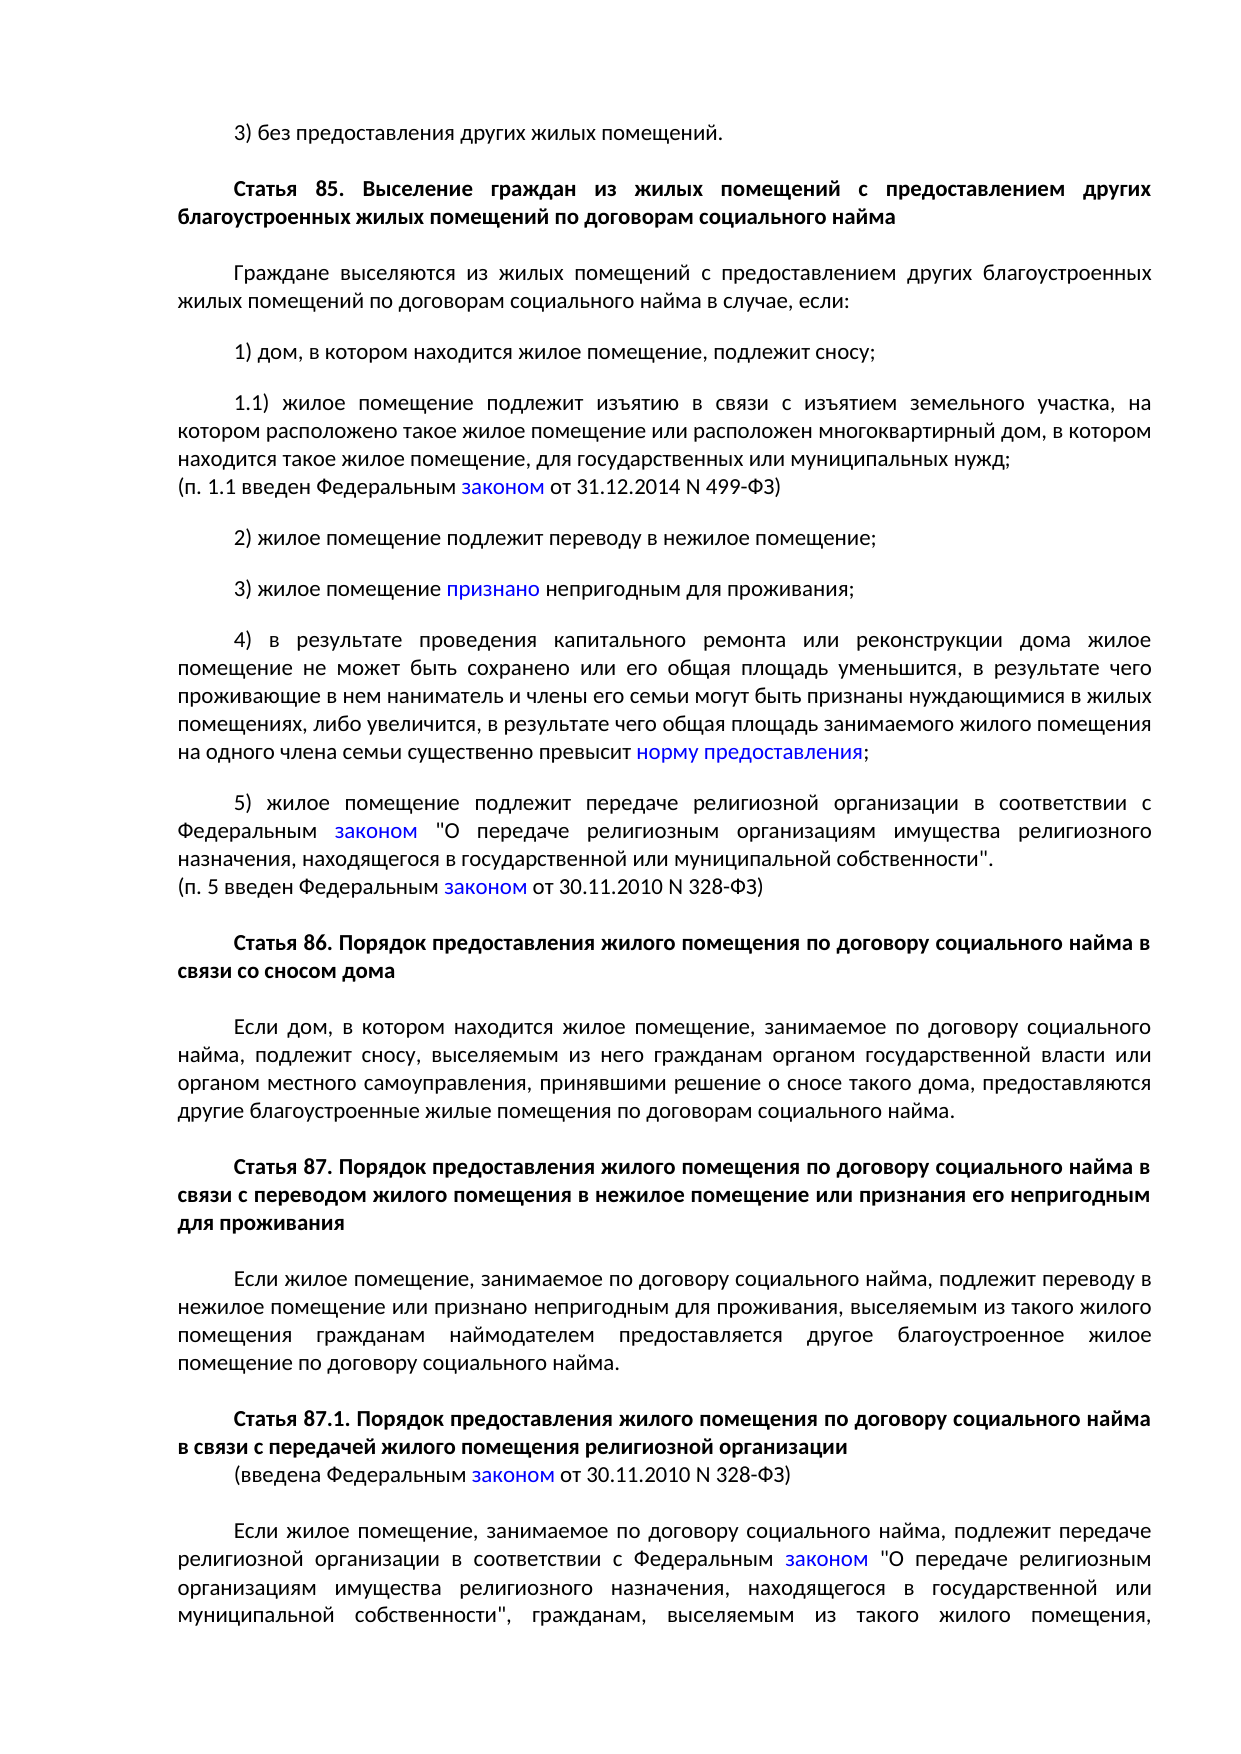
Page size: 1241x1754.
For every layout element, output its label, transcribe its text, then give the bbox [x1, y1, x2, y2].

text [177, 1517, 1152, 1629]
title Статья 86. Порядок предоставления жилого помещения по договору социального найма в связи со сносом дома [177, 928, 1152, 984]
title Статья 87.1. Порядок предоставления жилого помещения по договору социального найма в связи с передачей жилого помещения религиозной организации [177, 1404, 1152, 1461]
title Статья 87. Порядок предоставления жилого помещения по договору социального найма в связи с переводом жилого помещения в нежилое помещение или признания его непригодным для проживания [177, 1152, 1152, 1236]
text 1) дом, в котором находится жилое помещение, подлежит сносу; [177, 337, 1152, 365]
title Статья 85. Выселение граждан из жилых помещений с предоставлением других благоустроенных жилых помещений по договорам социального найма [177, 174, 1152, 230]
text 4) в результате проведения капитального ремонта или реконструкции дома жилое помещение не может быть сохранено или его общая площадь уменьшится, в результате чего проживающие в нем наниматель и члены его семьи могут быть признаны нуждающимися в жилых помещениях, либо увеличится, в результате чего общая площадь занимаемого жилого помещения на одного члена семьи существенно превысит норму предоставления; [177, 625, 1152, 765]
text (п. 1.1 введен Федеральным законом от 31.12.2014 N 499-ФЗ) [177, 472, 1152, 500]
text 2) жилое помещение подлежит переводу в нежилое помещение; [177, 523, 1152, 551]
text Если дом, в котором находится жилое помещение, занимаемое по договору социального найма, подлежит сносу, выселяемым из него гражданам органом государственной власти или органом местного самоуправления, принявшими решение о сносе такого дома, предоставляются другие благоустроенные жилые помещения по договорам социального найма. [177, 1012, 1152, 1124]
text Граждане выселяются из жилых помещений с предоставлением других благоустроенных жилых помещений по договорам социального найма в случае, если: [177, 258, 1152, 314]
text Если жилое помещение, занимаемое по договору социального найма, подлежит переводу в нежилое помещение или признано непригодным для проживания, выселяемым из такого жилого помещения гражданам наймодателем предоставляется другое благоустроенное жилое помещение по договору социального найма. [177, 1264, 1152, 1376]
text 3) жилое помещение признано непригодным для проживания; [177, 574, 1152, 602]
text (п. 5 введен Федеральным законом от 30.11.2010 N 328-ФЗ) [177, 872, 1152, 900]
text (введена Федеральным законом от 30.11.2010 N 328-ФЗ) [177, 1461, 1152, 1488]
text 1.1) жилое помещение подлежит изъятию в связи с изъятием земельного участка, на котором расположено такое жилое помещение или расположен многоквартирный дом, в котором находится такое жилое помещение, для государственных или муниципальных нужд; [177, 388, 1152, 472]
text 3) без предоставления других жилых помещений. [177, 118, 1152, 146]
text 5) жилое помещение подлежит передаче религиозной организации в соответствии с Федеральным законом "О передаче религиозным организациям имущества религиозного назначения, находящегося в государственной или муниципальной собственности". [177, 788, 1152, 872]
